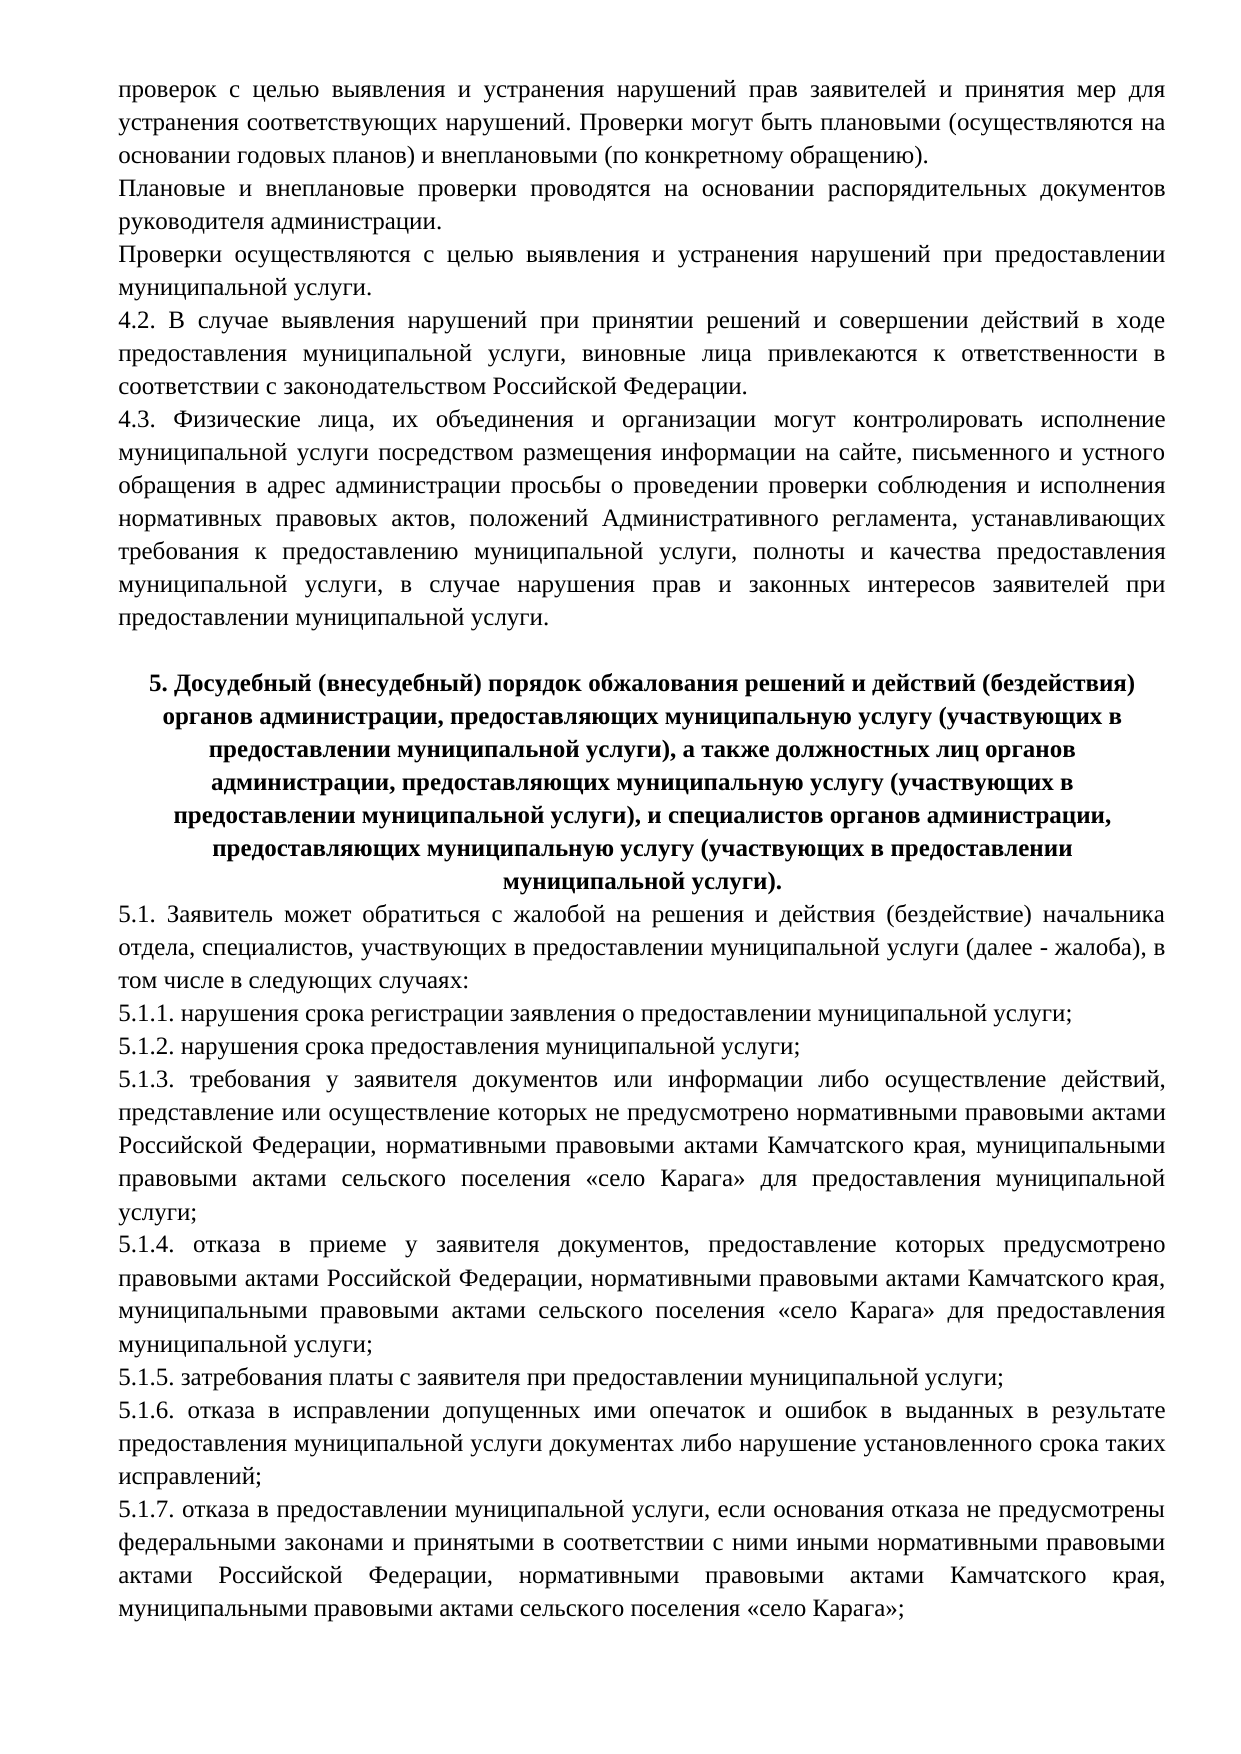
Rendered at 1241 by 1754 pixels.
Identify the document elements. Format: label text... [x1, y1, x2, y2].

text 5.1.4. отказа в приеме у заявителя документов, предоставление которых предусмотрено правовыми актами Российской Федерации, нормативными правовыми актами Камчатского края, муниципальными правовыми актами сельского поселения «село Карага» для предоставления муниципальной услуги; [118, 1229, 1167, 1357]
text 5.1.2. нарушения срока предоставления муниципальной услуги; [118, 1031, 1167, 1060]
text 4.3. Физические лица, их объединения и организации могут контролировать исполнение муниципальной услуги посредством размещения информации на сайте, письменного и устного обращения в адрес администрации просьбы о проведении проверки соблюдения и исполнения нормативных правовых актов, положений Административного регламента, устанавливающих требования к предоставлению муниципальной услуги, полноты и качества предоставления муниципальной услуги, в случае нарушения прав и законных интересов заявителей при предоставлении муниципальной услуги. [118, 404, 1167, 631]
text 5. Досудебный (внесудебный) порядок обжалования решений и действий (бездействия) органов администрации, предоставляющих муниципальную услугу (участвующих в предоставлении муниципальной услуги), а также должностных лиц органов администрации, предоставляющих муниципальную услугу (участвующих в предоставлении муниципальной услуги), и специалистов органов администрации, предоставляющих муниципальную услугу (участвующих в предоставлении муниципальной услуги). [118, 668, 1167, 895]
text Плановые и внеплановые проверки проводятся на основании распорядительных документов руководителя администрации. [118, 173, 1167, 235]
text 5.1.7. отказа в предоставлении муниципальной услуги, если основания отказа не предусмотрены федеральными законами и принятыми в соответствии с ними иными нормативными правовыми актами Российской Федерации, нормативными правовыми актами Камчатского края, муниципальными правовыми актами сельского поселения «село Карага»; [118, 1494, 1167, 1622]
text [118, 74, 1167, 169]
text 5.1.5. затребования платы с заявителя при предоставлении муниципальной услуги; [118, 1362, 1167, 1390]
text 4.2. В случае выявления нарушений при принятии решений и совершении действий в ходе предоставления муниципальной услуги, виновные лица привлекаются к ответственности в соответствии с законодательством Российской Федерации. [118, 305, 1167, 400]
text Проверки осуществляются с целью выявления и устранения нарушений при предоставлении муниципальной услуги. [118, 239, 1167, 301]
text 5.1.1. нарушения срока регистрации заявления о предоставлении муниципальной услуги; [118, 998, 1167, 1027]
text 5.1.6. отказа в исправлении допущенных ими опечаток и ошибок в выданных в результате предоставления муниципальной услуги документах либо нарушение установленного срока таких исправлений; [118, 1395, 1167, 1489]
text 5.1.3. требования у заявителя документов или информации либо осуществление действий, представление или осуществление которых не предусмотрено нормативными правовыми актами Российской Федерации, нормативными правовыми актами Камчатского края, муниципальными правовыми актами сельского поселения «село Карага» для предоставления муниципальной услуги; [118, 1064, 1167, 1225]
text 5.1. Заявитель может обратиться с жалобой на решения и действия (бездействие) начальника отдела, специалистов, участвующих в предоставлении муниципальной услуги (далее - жалоба), в том числе в следующих случаях: [118, 899, 1167, 994]
